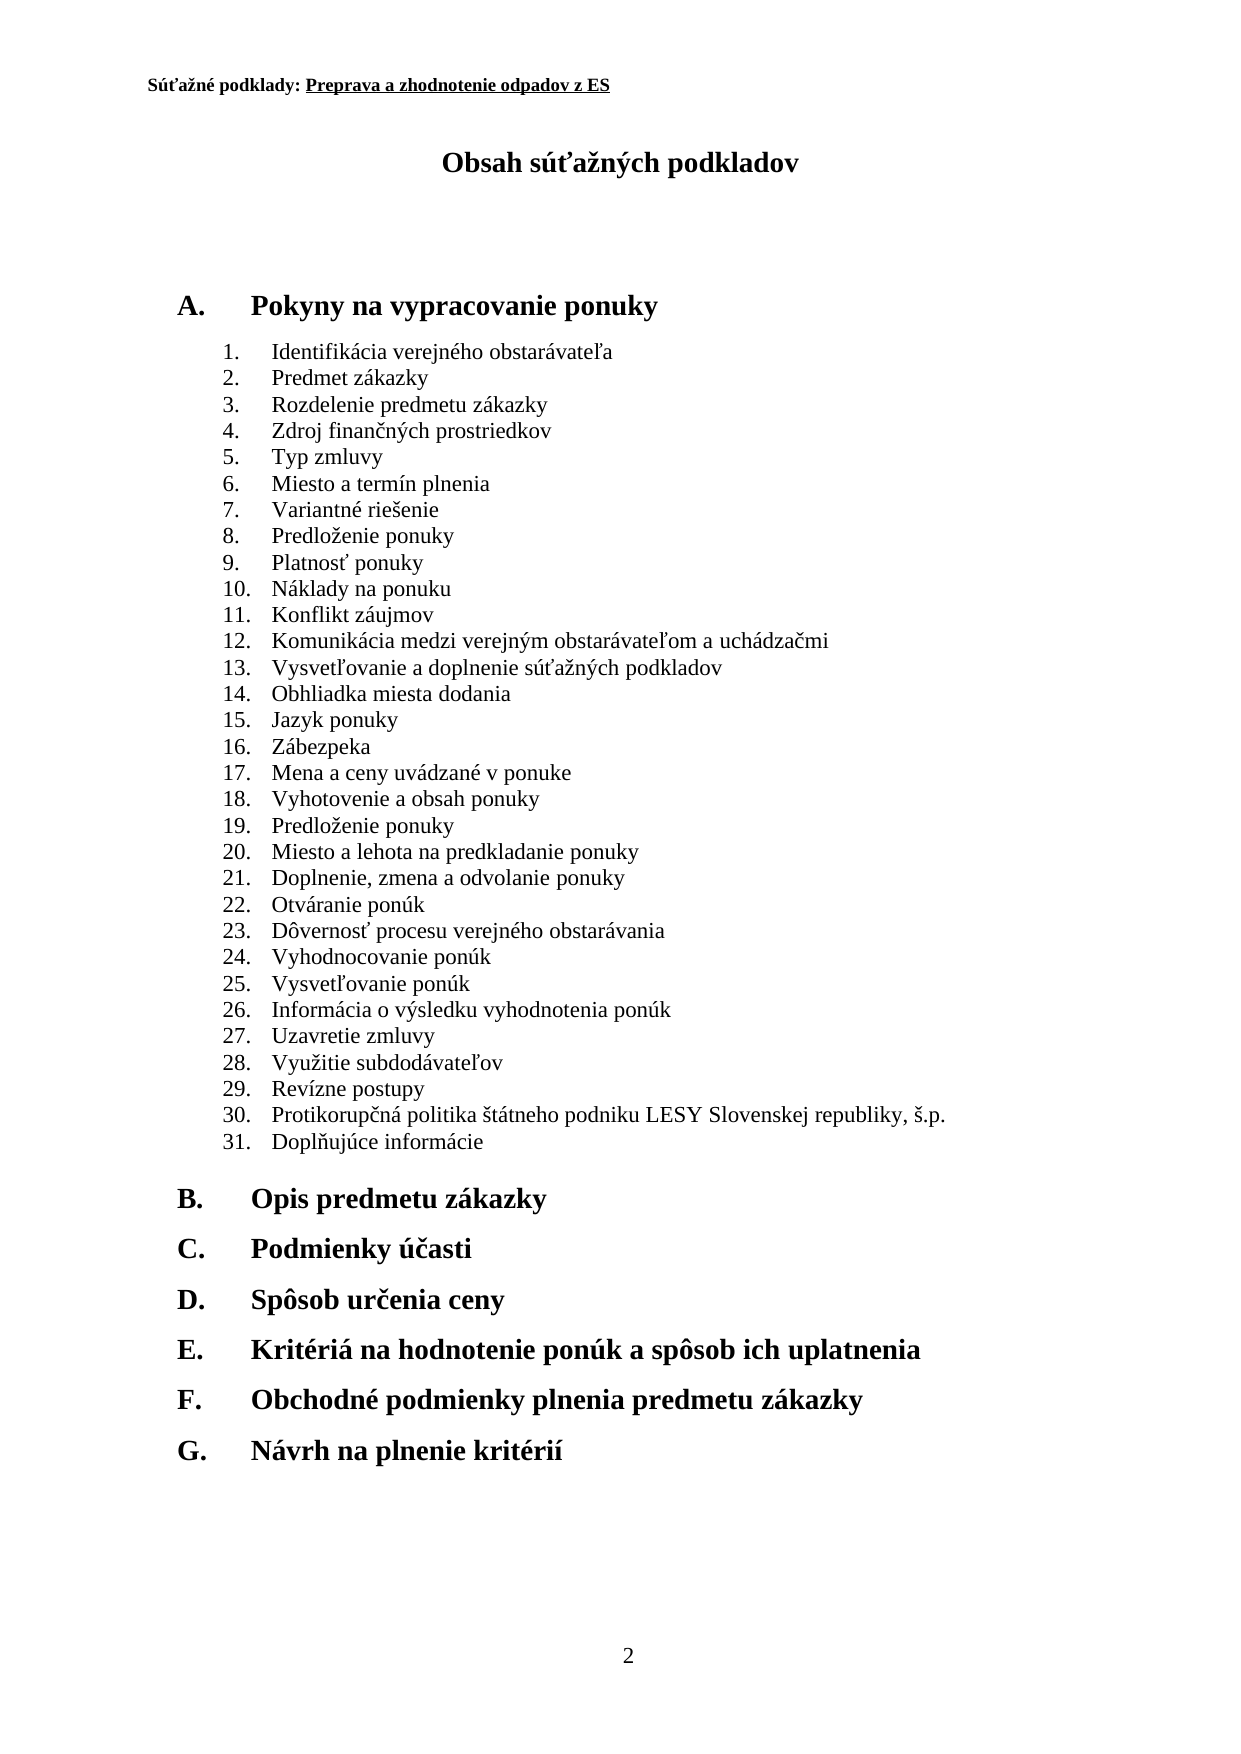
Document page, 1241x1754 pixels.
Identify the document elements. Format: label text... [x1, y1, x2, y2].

list Pokyny na vypracovanie ponuky [177, 288, 1151, 322]
list Vyhotovenie a obsah ponuky [222, 786, 1151, 812]
list Predloženie ponuky [222, 523, 1151, 549]
list Typ zmluvy [222, 444, 1151, 470]
list Podmienky účasti [177, 1231, 1151, 1265]
list Vysvetľovanie ponúk [222, 970, 1151, 996]
list Platnosť ponuky [222, 549, 1151, 575]
list Miesto a termín plnenia [222, 470, 1151, 496]
list Predloženie ponuky [222, 812, 1151, 838]
list Náklady na ponuku [222, 575, 1151, 602]
list Revízne postupy [222, 1075, 1151, 1102]
list Zábezpeka [222, 733, 1151, 759]
list Vyhodnocovanie ponúk [222, 944, 1151, 970]
list Dôvernosť procesu verejného obstarávania [222, 917, 1151, 944]
list Konflikt záujmov [222, 602, 1151, 628]
list Otváranie ponúk [222, 891, 1151, 917]
list Informácia o výsledku vyhodnotenia ponúk [222, 996, 1151, 1023]
list Návrh na plnenie kritérií [177, 1433, 1151, 1466]
list Komunikácia medzi verejným obstarávateľom a uchádzačmi [222, 628, 1151, 654]
list Jazyk ponuky [222, 707, 1151, 733]
list Obhliadka miesta dodania [222, 681, 1151, 707]
list Variantné riešenie [222, 496, 1151, 522]
list Využitie subdodávateľov [222, 1049, 1151, 1075]
list Vysvetľovanie a doplnenie súťažných podkladov [222, 654, 1151, 681]
list Doplnenie, zmena a odvolanie ponuky [222, 865, 1151, 891]
list Doplňujúce informácie [222, 1128, 1151, 1154]
subtitle Opis predmetu zákazky [177, 1181, 1151, 1214]
list Miesto a lehota na predkladanie ponuky [222, 838, 1151, 864]
list Identifikácia verejného obstarávateľa [222, 338, 1151, 365]
list Obchodné podmienky plnenia predmetu zákazky [177, 1382, 1151, 1416]
list Predmet zákazky [222, 365, 1151, 391]
subtitle Obsah súťažných podkladov [183, 145, 1057, 179]
list Uzavretie zmluvy [222, 1023, 1151, 1049]
list Kritériá na hodnotenie ponúk a spôsob ich uplatnenia [177, 1332, 1151, 1366]
list Mena a ceny uvádzané v ponuke [222, 759, 1151, 786]
list Protikorupčná politika štátneho podniku LESY Slovenskej republiky, š.p. [222, 1102, 1151, 1128]
list Spôsob určenia ceny [177, 1282, 1151, 1315]
list Rozdelenie predmetu zákazky [222, 391, 1151, 417]
list Zdroj finančných prostriedkov [222, 417, 1151, 444]
